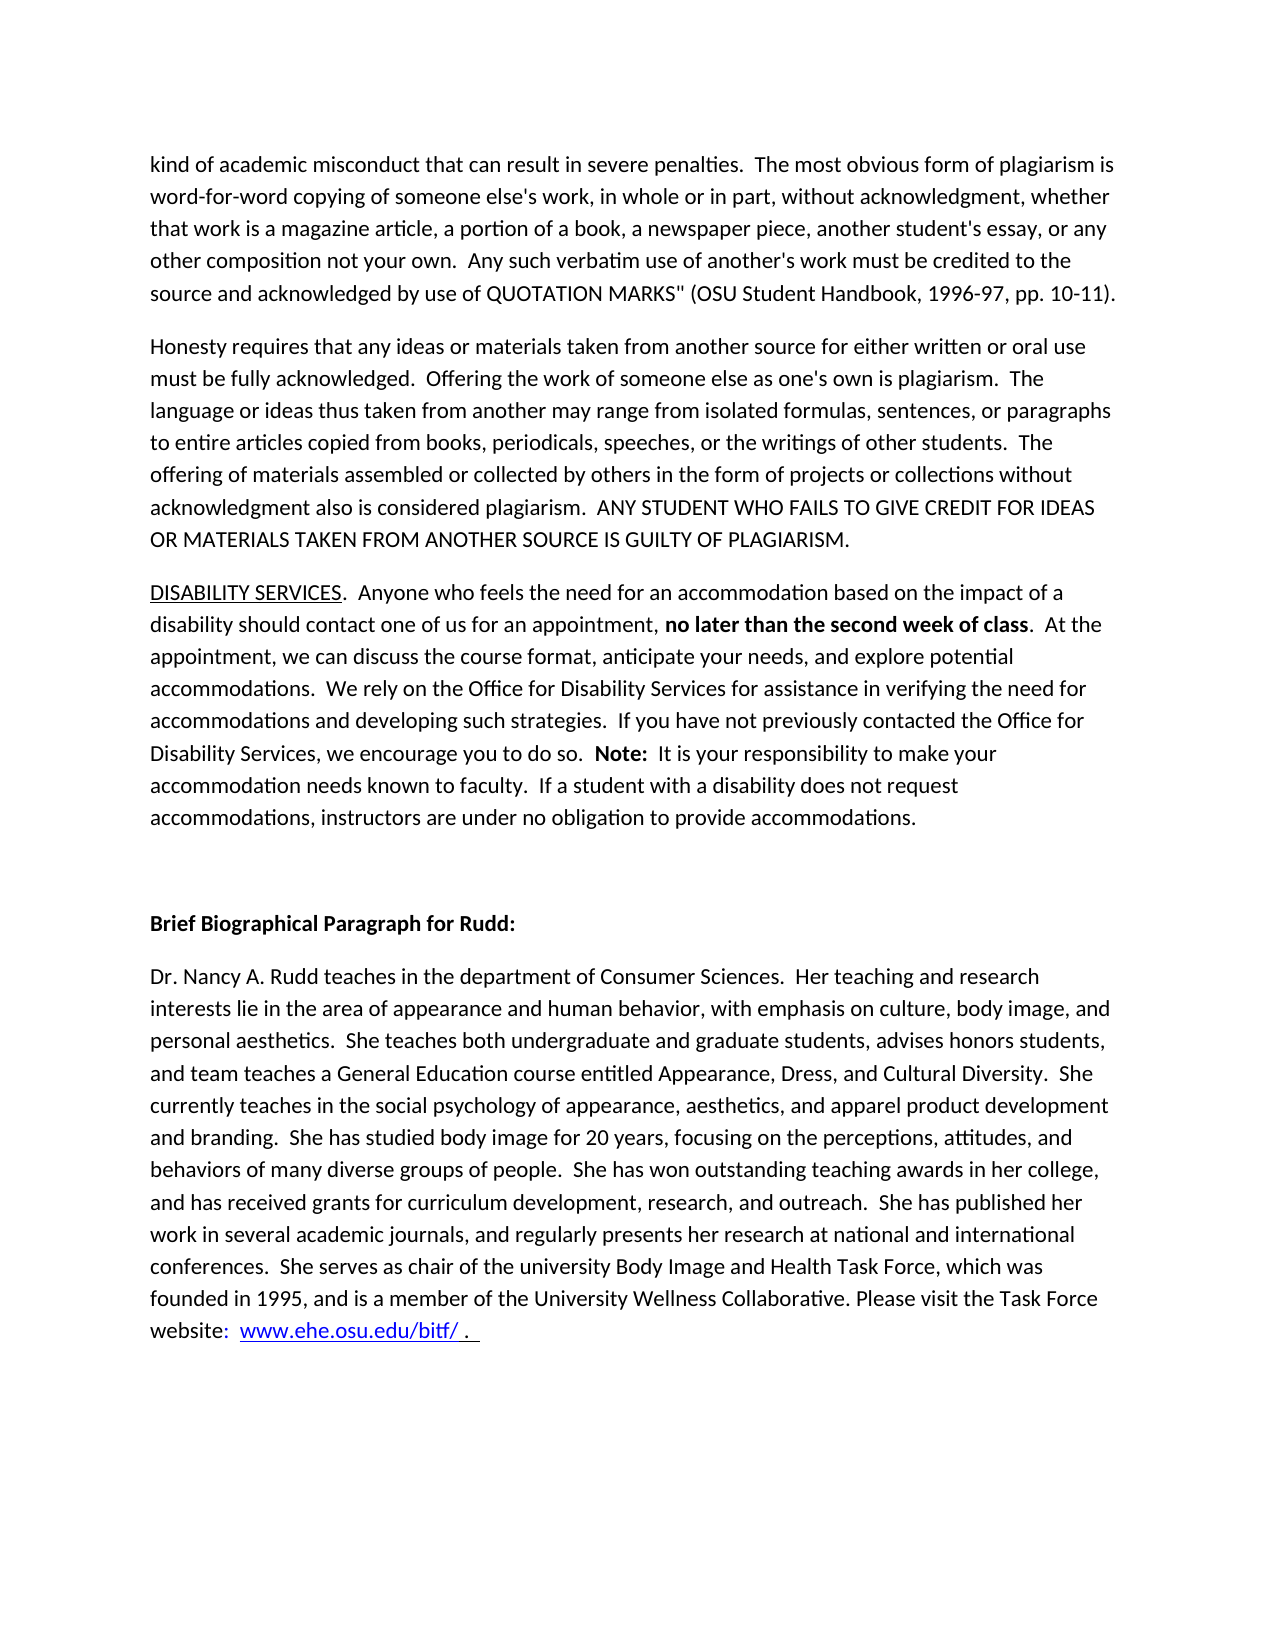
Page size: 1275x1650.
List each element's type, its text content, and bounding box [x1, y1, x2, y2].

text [150, 150, 1125, 307]
text Brief Biographical Paragraph for Rudd: [150, 909, 1125, 937]
text Honesty requires that any ideas or materials taken from another source for either written or oral use must be fully acknowledged. Offering the work of someone else as one's own is plagiarism. The language or ideas thus taken from another may range from isolated formulas, sentences, or paragraphs to entire articles copied from books, periodicals, speeches, or the writings of other students. The offering of materials assembled or collected by others in the form of projects or collections without acknowledgment also is considered plagiarism. ANY STUDENT WHO FAILS TO GIVE CREDIT FOR IDEAS OR MATERIALS TAKEN FROM ANOTHER SOURCE IS GUILTY OF PLAGIARISM. [150, 332, 1125, 553]
text Dr. Nancy A. Rudd teaches in the department of Consumer Sciences. Her teaching and research interests lie in the area of appearance and human behavior, with emphasis on culture, body image, and personal aesthetics. She teaches both undergraduate and graduate students, advises honors students, and team teaches a General Education course entitled Appearance, Dress, and Cultural Diversity. She currently teaches in the social psychology of appearance, aesthetics, and apparel product development and branding. She has studied body image for 20 years, focusing on the perceptions, attitudes, and behaviors of many diverse groups of people. She has won outstanding teaching awards in her college, and has received grants for curriculum development, research, and outreach. She has published her work in several academic journals, and regularly presents her research at national and international conferences. She serves as chair of the university Body Image and Health Task Force, which was founded in 1995, and is a member of the University Wellness Collaborative. Please visit the Task Force website: www.ehe.osu.edu/bitf/ . [150, 962, 1125, 1344]
text DISABILITY SERVICES. Anyone who feels the need for an accommodation based on the impact of a disability should contact one of us for an appointment, no later than the second week of class. At the appointment, we can discuss the course format, anticipate your needs, and explore potential accommodations. We rely on the Office for Disability Services for assistance in verifying the need for accommodations and developing such strategies. If you have not previously contacted the Office for Disability Services, we encourage you to do so. Note: It is your responsibility to make your accommodation needs known to faculty. If a student with a disability does not request accommodations, instructors are under no obligation to provide accommodations. [150, 578, 1125, 831]
